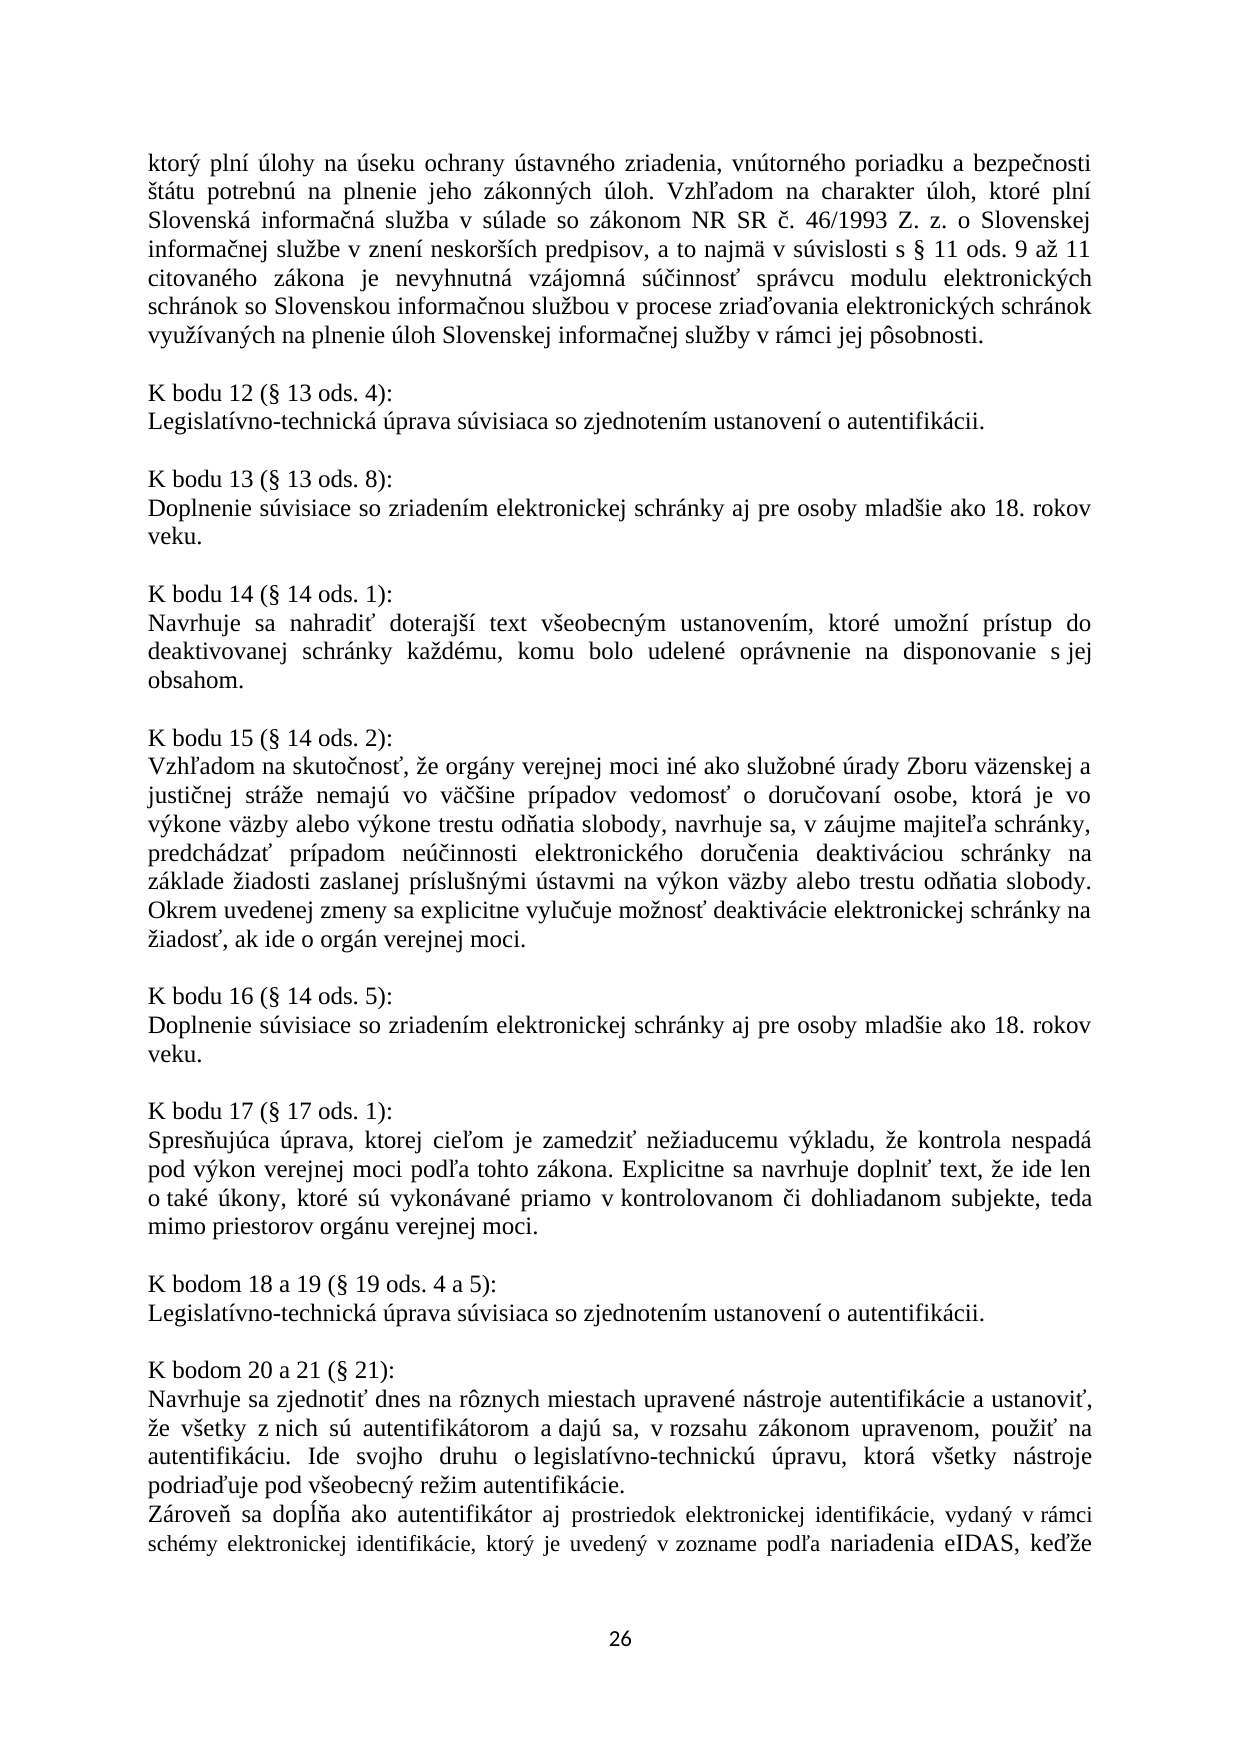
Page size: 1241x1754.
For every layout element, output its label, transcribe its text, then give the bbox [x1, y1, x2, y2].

text K bodu 15 (§ 14 ods. 2): [148, 723, 1092, 751]
text Spresňujúca úprava, ktorej cieľom je zamedziť nežiaducemu výkladu, že kontrola nespadá pod výkon verejnej moci podľa tohto zákona. Explicitne sa navrhuje doplniť text, že ide len o také úkony, ktoré sú vykonávané priamo v kontrolovanom či dohliadanom subjekte, teda mimo priestorov orgánu verejnej moci. [148, 1125, 1092, 1240]
text K bodu 12 (§ 13 ods. 4): [148, 378, 1092, 406]
text K bodom 20 a 21 (§ 21): [148, 1355, 1092, 1384]
text Navrhuje sa zjednotiť dnes na rôznych miestach upravené nástroje autentifikácie a ustanoviť, že všetky z nich sú autentifikátorom a dajú sa, v rozsahu zákonom upravenom, použiť na autentifikáciu. Ide svojho druhu o legislatívno-technickú úpravu, ktorá všetky nástroje podriaďuje pod všeobecný režim autentifikácie. [148, 1384, 1092, 1499]
text Doplnenie súvisiace so zriadením elektronickej schránky aj pre osoby mladšie ako 18. rokov veku. [148, 1010, 1092, 1068]
text K bodu 17 (§ 17 ods. 1): [148, 1096, 1092, 1125]
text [148, 148, 1092, 349]
text Navrhuje sa nahradiť doterajší text všeobecným ustanovením, ktoré umožní prístup do deaktivovanej schránky každému, komu bolo udelené oprávnenie na disponovanie s jej obsahom. [148, 608, 1092, 694]
text Legislatívno-technická úprava súvisiaca so zjednotením ustanovení o autentifikácii. [148, 1298, 1092, 1326]
text Legislatívno-technická úprava súvisiaca so zjednotením ustanovení o autentifikácii. [148, 406, 1092, 435]
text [148, 1499, 1092, 1556]
text K bodu 16 (§ 14 ods. 5): [148, 981, 1092, 1010]
text Doplnenie súvisiace so zriadením elektronickej schránky aj pre osoby mladšie ako 18. rokov veku. [148, 493, 1092, 550]
text K bodu 14 (§ 14 ods. 1): [148, 579, 1092, 608]
text Vzhľadom na skutočnosť, že orgány verejnej moci iné ako služobné úrady Zboru väzenskej a justičnej stráže nemajú vo väčšine prípadov vedomosť o doručovaní osobe, ktorá je vo výkone väzby alebo výkone trestu odňatia slobody, navrhuje sa, v záujme majiteľa schránky, predchádzať prípadom neúčinnosti elektronického doručenia deaktiváciou schránky na základe žiadosti zaslanej príslušnými ústavmi na výkon väzby alebo trestu odňatia slobody. Okrem uvedenej zmeny sa explicitne vylučuje možnosť deaktivácie elektronickej schránky na žiadosť, ak ide o orgán verejnej moci. [148, 751, 1092, 953]
text K bodu 13 (§ 13 ods. 8): [148, 464, 1092, 493]
text K bodom 18 a 19 (§ 19 ods. 4 a 5): [148, 1269, 1092, 1298]
